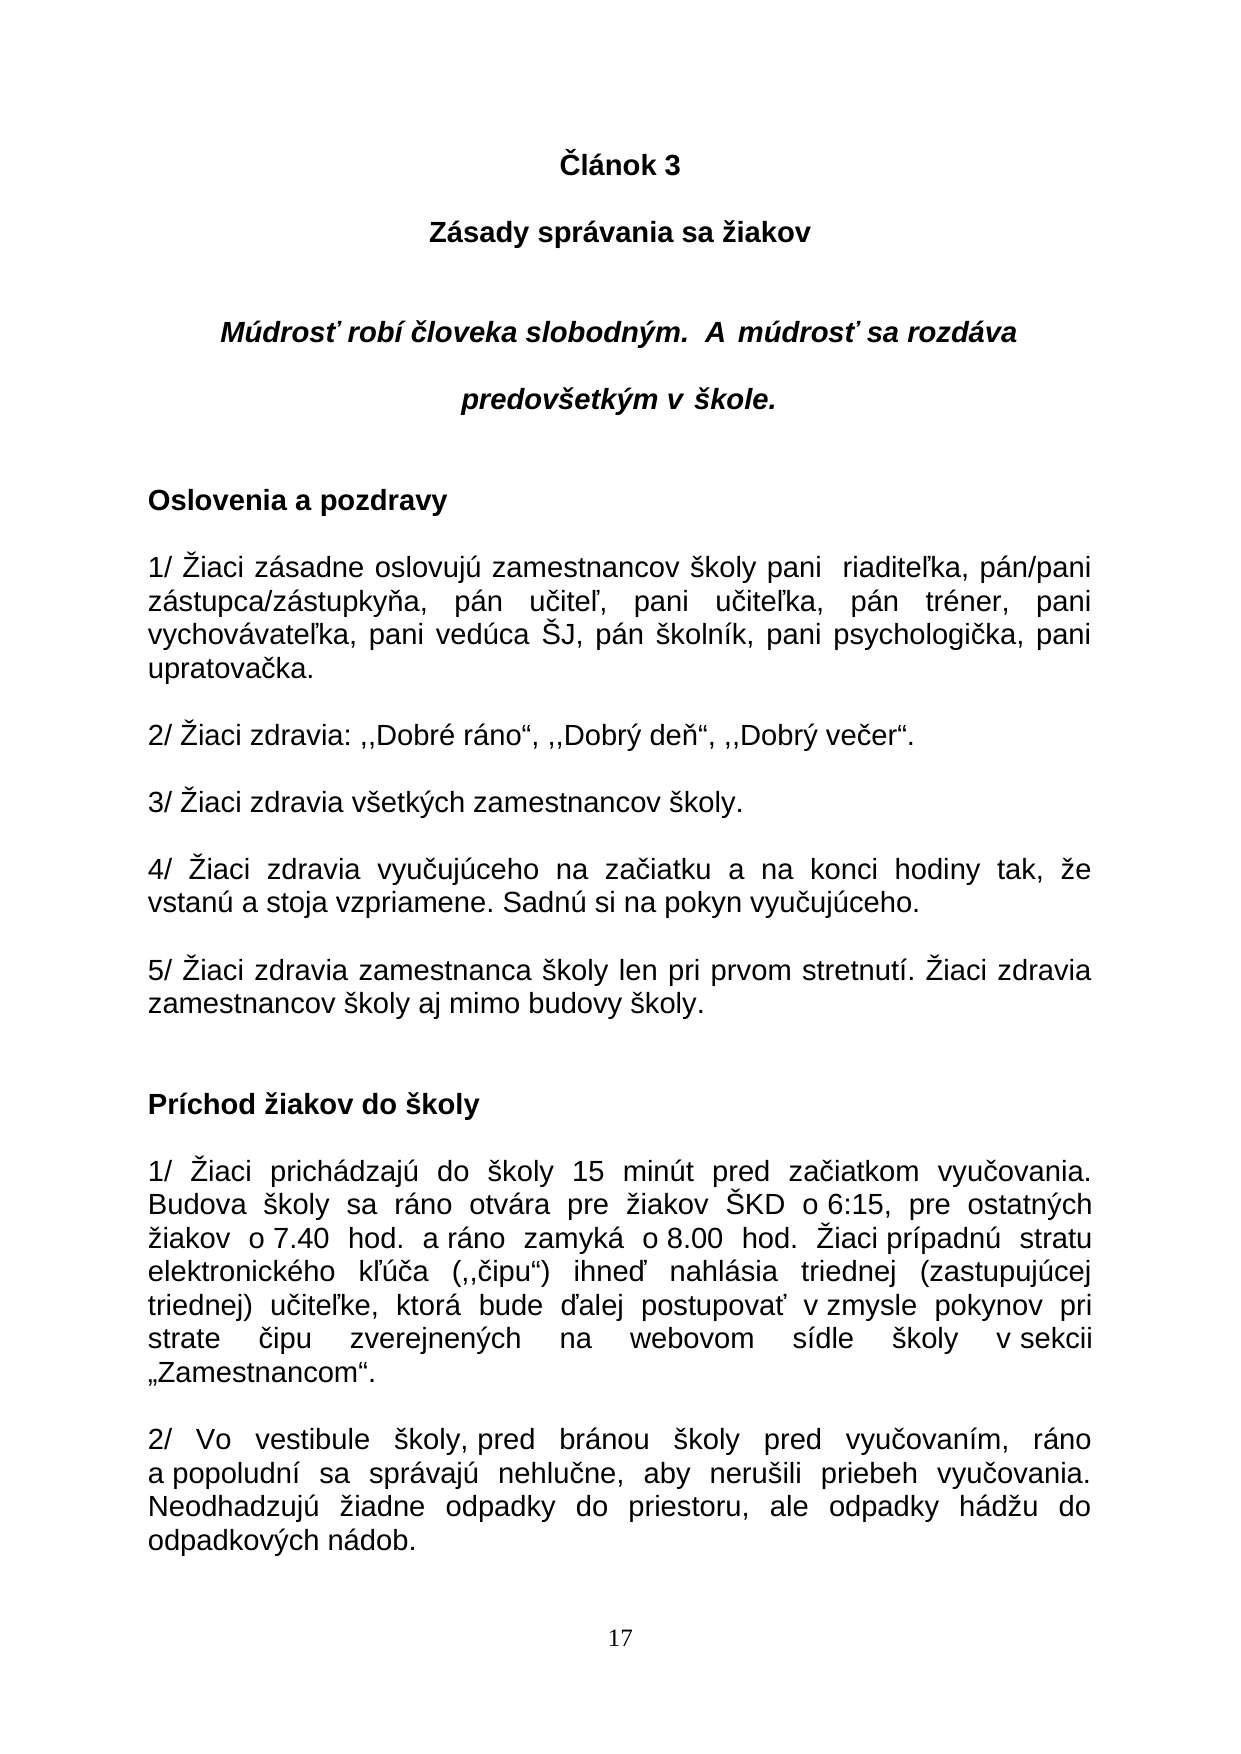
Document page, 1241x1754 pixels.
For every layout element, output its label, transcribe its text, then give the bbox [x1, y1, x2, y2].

text 1/ Žiaci zásadne oslovujú zamestnancov školy pani riaditeľka, pán/pani zástupca/zástupkyňa, pán učiteľ, pani učiteľka, pán tréner, pani vychovávateľka, pani vedúca ŠJ, pán školník, pani psychologička, pani upratovačka. [148, 550, 1093, 684]
text 2/ Vo vestibule školy, pred bránou školy pred vyučovaním, ráno a popoludní sa správajú nehlučne, aby nerušili priebeh vyučovania. Neodhadzujú žiadne odpadky do priestoru, ale odpadky hádžu do odpadkových nádob. [148, 1422, 1093, 1556]
text 5/ Žiaci zdravia zamestnanca školy len pri prvom stretnutí. Žiaci zdravia zamestnancov školy aj mimo budovy školy. [148, 953, 1093, 1020]
text Oslovenia a pozdravy [148, 483, 1093, 517]
text 3/ Žiaci zdravia všetkých zamestnancov školy. [148, 785, 1093, 818]
text Múdrosť robí človeka slobodným. A múdrosť sa rozdáva predovšetkým v škole. [148, 315, 1093, 416]
text Zásady správania sa žiakov [148, 215, 1093, 248]
text 1/ Žiaci prichádzajú do školy 15 minút pred začiatkom vyučovania. Budova školy sa ráno otvára pre žiakov ŠKD o 6:15, pre ostatných žiakov o 7.40 hod. a ráno zamyká o 8.00 hod. Žiaci prípadnú stratu elektronického kľúča (,,čipu“) ihneď nahlásia triednej (zastupujúcej triednej) učiteľke, ktorá bude ďalej postupovať v zmysle pokynov pri strate čipu zverejnených na webovom sídle školy v sekcii „Zamestnancom“. [148, 1154, 1093, 1389]
text 2/ Žiaci zdravia: ,,Dobré ráno“, ,,Dobrý deň“, ,,Dobrý večer“. [148, 718, 1093, 751]
text Článok 3 [148, 148, 1093, 181]
text Príchod žiakov do školy [148, 1087, 1093, 1120]
text 4/ Žiaci zdravia vyučujúceho na začiatku a na konci hodiny tak, že vstanú a stoja vzpriamene. Sadnú si na pokyn vyučujúceho. [148, 852, 1093, 919]
